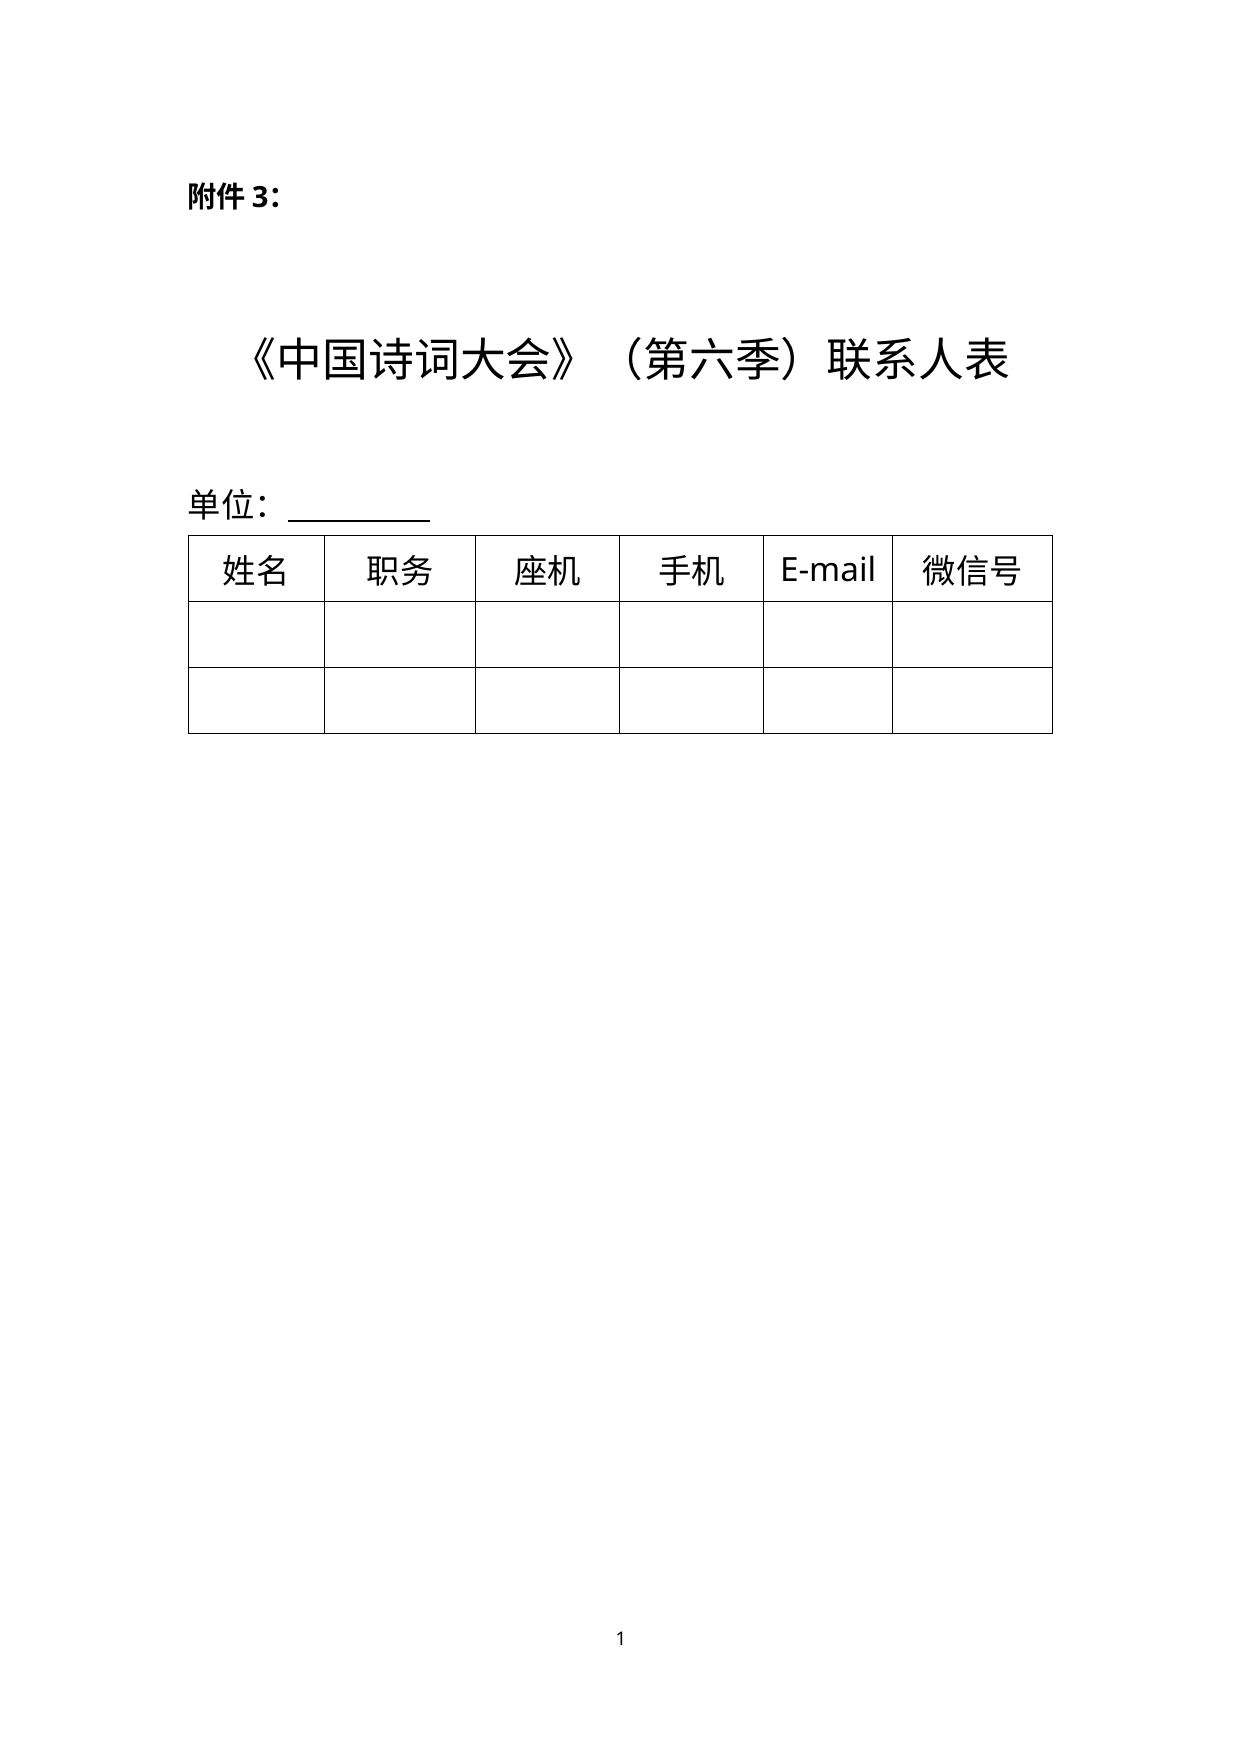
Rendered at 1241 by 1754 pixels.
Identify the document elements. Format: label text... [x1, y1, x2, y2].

table_cell [189, 668, 324, 733]
table_cell [189, 602, 324, 667]
table_cell [325, 602, 475, 667]
table_cell [620, 602, 763, 667]
text 《中国诗词大会》（第六季）联系人表 [187, 308, 1053, 405]
table_cell [476, 602, 619, 667]
table_header 手机 [620, 536, 763, 601]
table_header 微信号 [893, 536, 1052, 601]
table_header E-mail [764, 536, 892, 601]
table_cell [893, 602, 1052, 667]
table_cell [764, 602, 892, 667]
table_cell [764, 668, 892, 733]
table_header 职务 [325, 536, 475, 601]
table_cell [620, 668, 763, 733]
table_header 姓名 [189, 536, 324, 601]
table_cell [476, 668, 619, 733]
table_cell [325, 668, 475, 733]
text 单位： [187, 470, 1053, 535]
table_header 座机 [476, 536, 619, 601]
table_cell [893, 668, 1052, 733]
text 附件3： [187, 162, 1053, 227]
